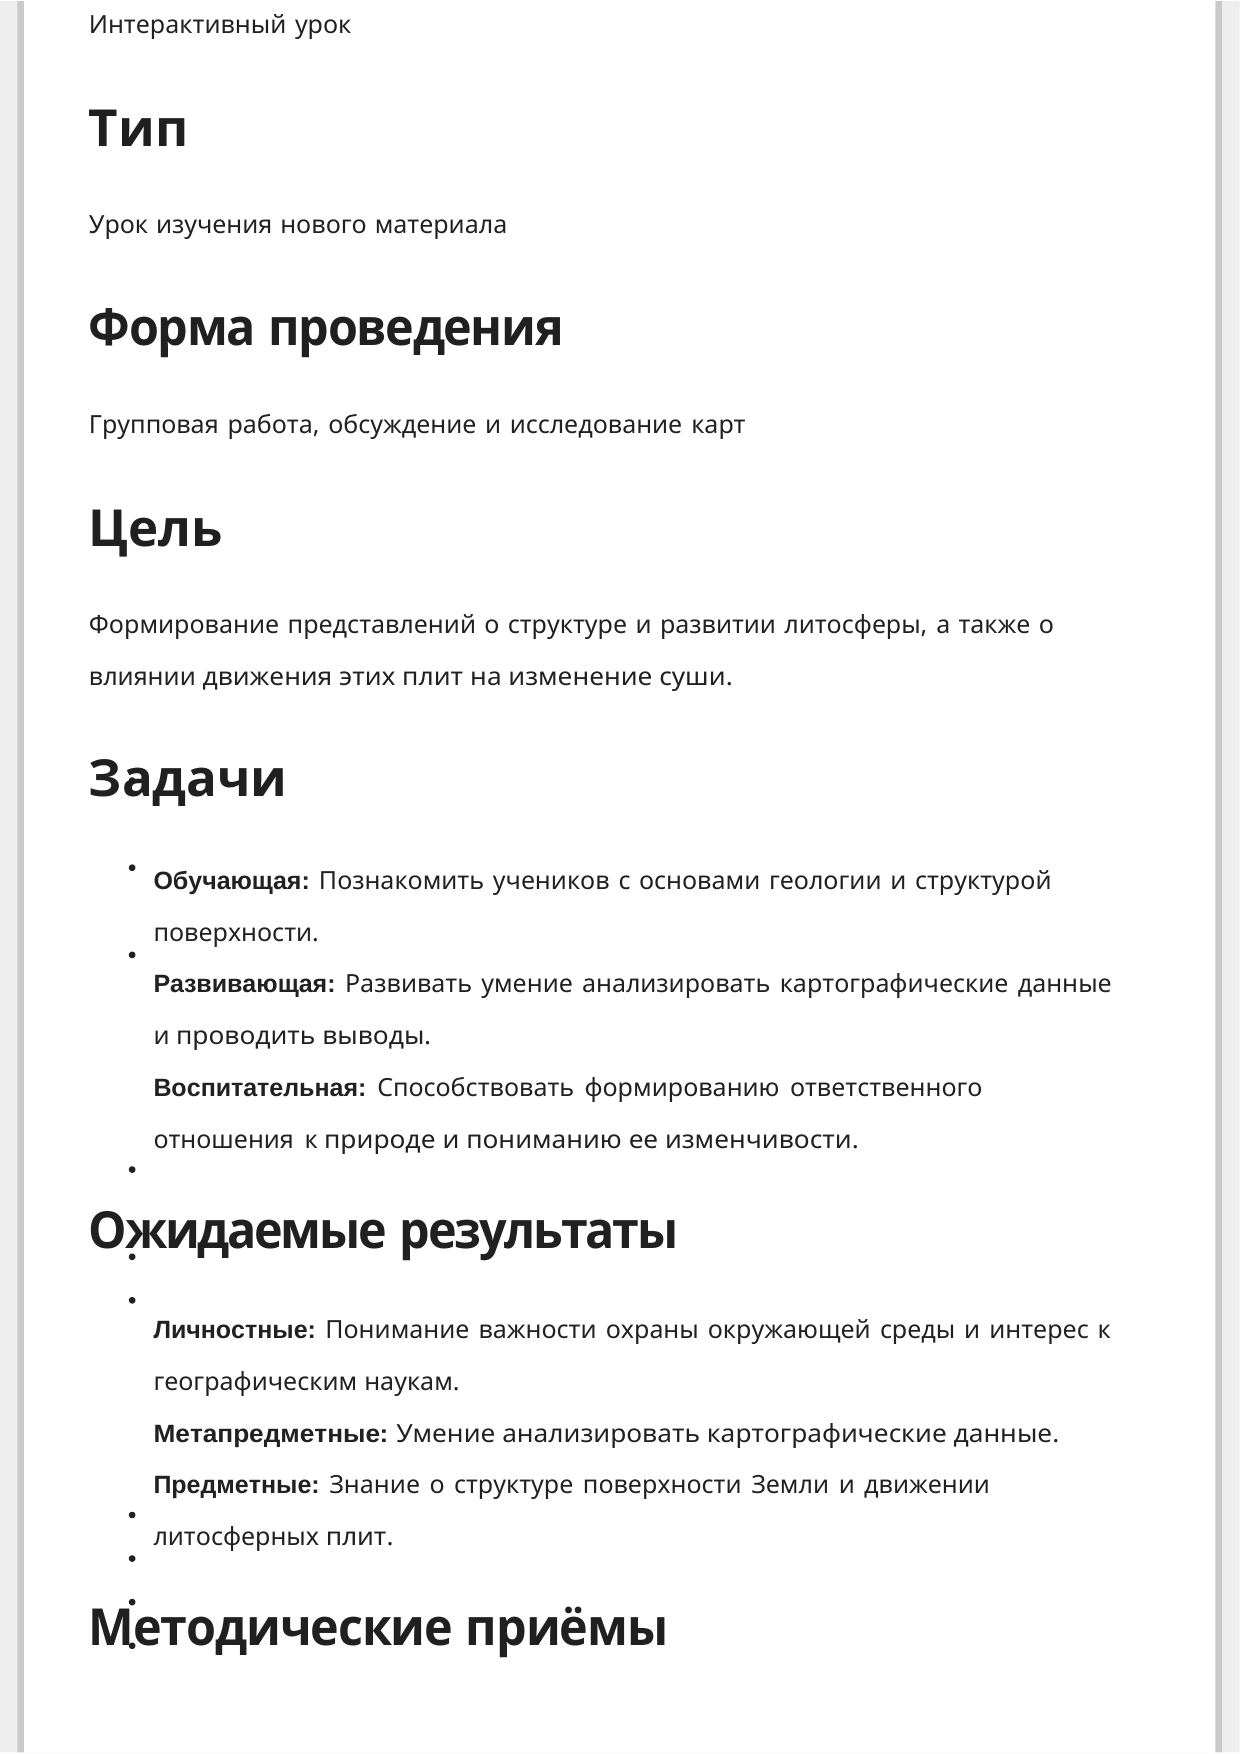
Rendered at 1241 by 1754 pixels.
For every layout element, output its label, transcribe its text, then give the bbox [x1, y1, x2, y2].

subtitle Ожидаемые результаты [89, 1193, 1240, 1263]
text Обучающая: Познакомить учеников с основами геологии и структурой поверхности. [153, 863, 1117, 948]
text Личностные: Понимание важности охраны окружающей среды и интерес к географическим наукам. [153, 1312, 1240, 1398]
subtitle Задачи [89, 742, 1240, 812]
text Формирование представлений о структуре и развитии литосферы, а также о влиянии движения этих плит на изменение суши. [89, 606, 1117, 692]
text Групповая работа, обсуждение и исследование карт [89, 407, 1240, 441]
subtitle Методические приёмы [89, 1590, 1240, 1660]
subtitle Тип [89, 91, 1240, 161]
text Интерактивный урок [89, 7, 1240, 41]
text Метапредметные: Умение анализировать картографические данные. Предметные: Знание о структуре поверхности Земли и движении литосферных плит. [153, 1416, 1147, 1552]
subtitle Цель [89, 491, 1240, 561]
text Урок изучения нового материала [89, 206, 1240, 240]
text Воспитательная: Способствовать формированию ответственного отношения к природе и пониманию ее изменчивости. [153, 1070, 1117, 1156]
text Развивающая: Развивать умение анализировать картографические данные и проводить выводы. [153, 966, 1117, 1052]
subtitle Форма проведения [89, 291, 1240, 360]
